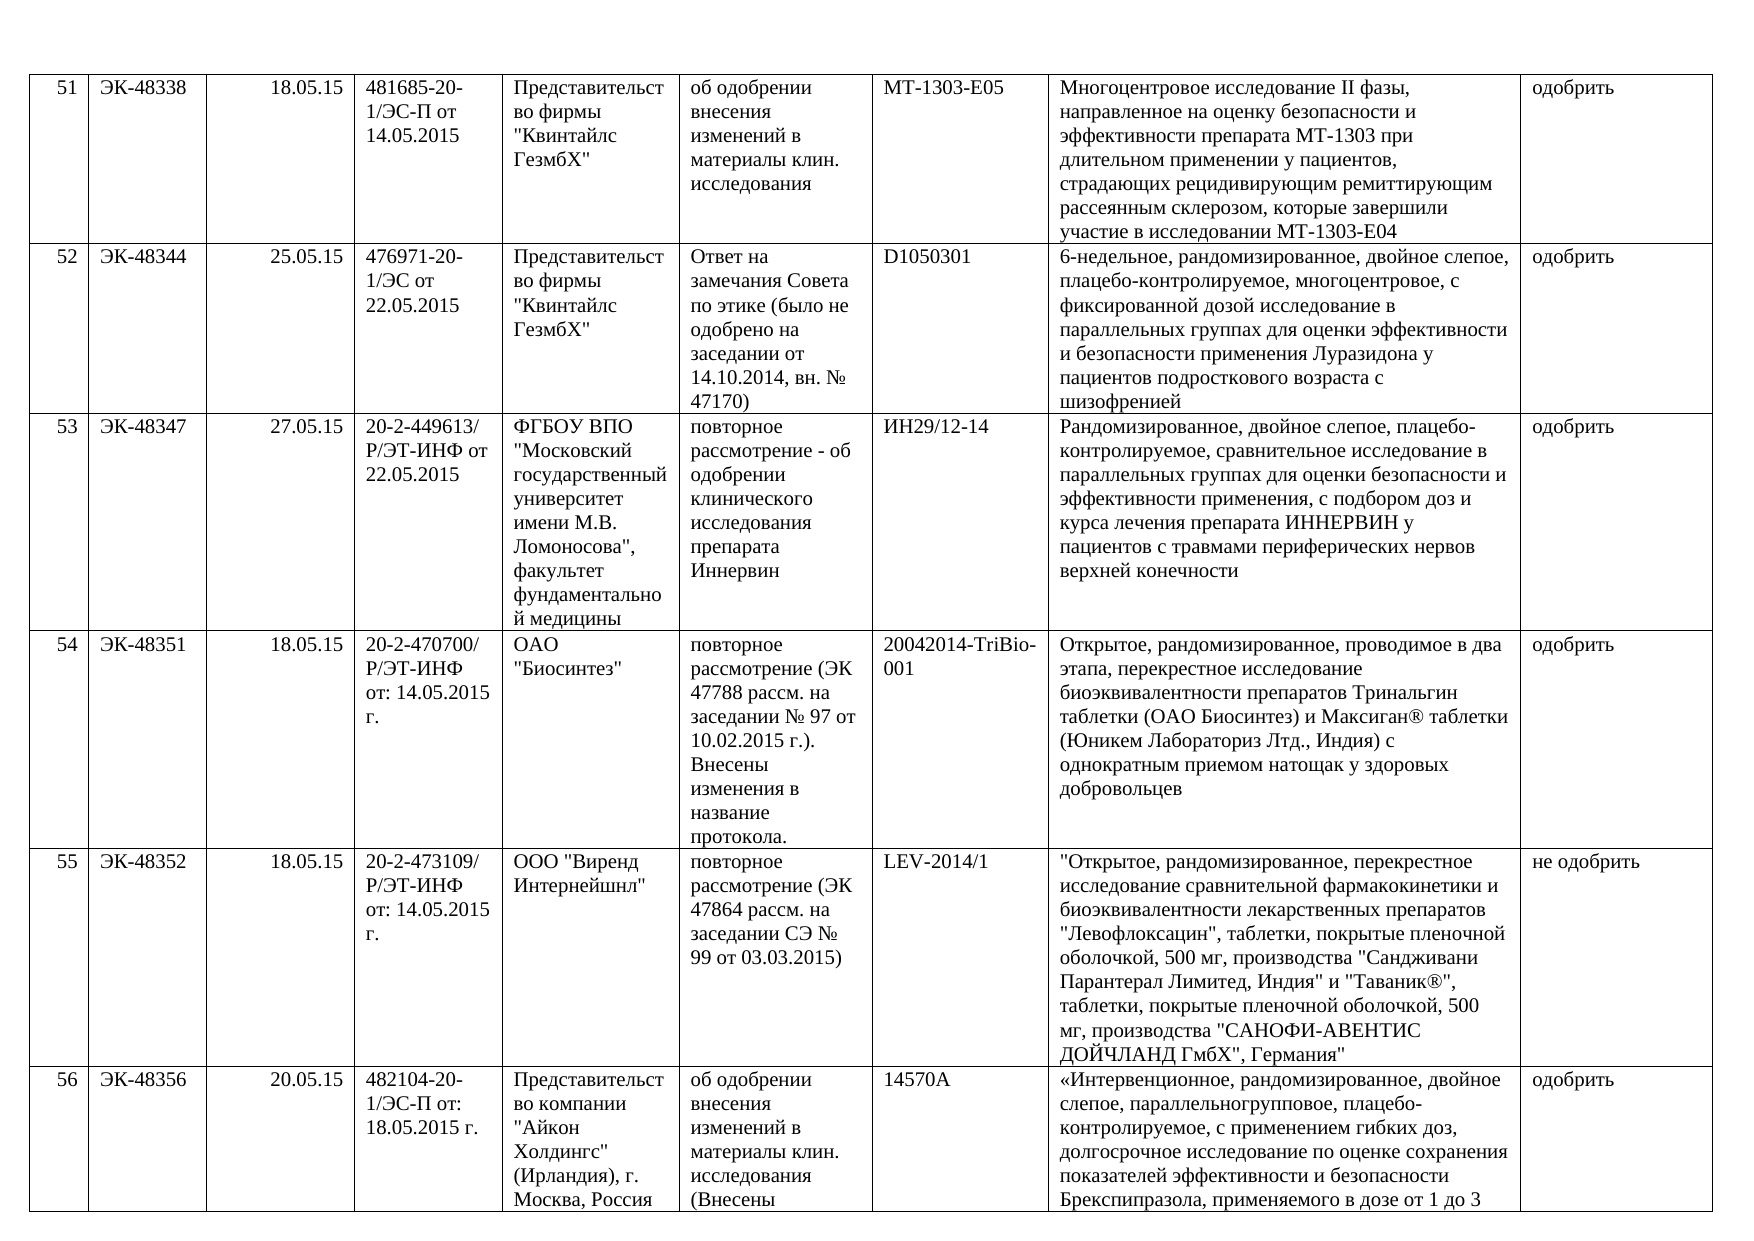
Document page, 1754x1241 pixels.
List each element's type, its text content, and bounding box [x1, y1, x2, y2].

table_cell 20-2-470700/Р/ЭТ-ИНФ от: 14.05.2015 г. [355, 631, 502, 848]
table_cell Представительство фирмы "Квинтайлс ГезмбХ" [503, 244, 679, 413]
table_cell 476971-20-1/ЭС от 22.05.2015 [355, 244, 502, 413]
table_cell 18.05.15 [207, 849, 354, 1066]
table_cell 25.05.15 [207, 244, 354, 413]
table_cell 20-2-473109/Р/ЭТ-ИНФ от: 14.05.2015 г. [355, 849, 502, 1066]
table_cell ИН29/12-14 [873, 414, 1048, 630]
table_cell повторное рассмотрение (ЭК 47788 рассм. на заседании № 97 от 10.02.2015 г.). Внесены изменения в название протокола. [680, 631, 872, 848]
table_cell 27.05.15 [207, 414, 354, 630]
table_cell ЭК-48352 [89, 849, 206, 1066]
table_cell Рандомизированное, двойное слепое, плацебо-контролируемое, сравнительное исследование в параллельных группах для оценки безопасности и эффективности применения, с подбором доз и курса лечения препарата ИННЕРВИН у пациентов с травмами периферических нервов верхней конечности [1049, 414, 1520, 630]
table_cell ООО "Виренд Интернейшнл" [503, 849, 679, 1066]
table_cell ЭК-48347 [89, 414, 206, 630]
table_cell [1049, 1067, 1520, 1211]
table_cell ЭК-48356 [89, 1067, 206, 1211]
table_cell 20.05.15 [207, 1067, 354, 1211]
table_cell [503, 1067, 679, 1211]
table_cell 55 [30, 849, 88, 1066]
table_cell одобрить [1521, 244, 1712, 413]
table_cell 18.05.15 [207, 75, 354, 243]
table_cell 52 [30, 244, 88, 413]
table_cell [680, 1067, 872, 1211]
table_cell MT-1303-E05 [873, 75, 1048, 243]
table_cell 51 [30, 75, 88, 243]
table_cell одобрить [1521, 414, 1712, 630]
table_cell ЭК-48351 [89, 631, 206, 848]
table_cell LEV-2014/1 [873, 849, 1048, 1066]
table_cell 18.05.15 [207, 631, 354, 848]
table_cell Многоцентровое исследование II фазы, направленное на оценку безопасности и эффективности препарата MT-1303 при длительном применении у пациентов, страдающих рецидивирующим ремиттирующим рассеянным склерозом, которые завершили участие в исследовании MT-1303-E04 [1049, 75, 1520, 243]
table_cell об одобрении внесения изменений в материалы клин. исследования [680, 75, 872, 243]
table_cell 20-2-449613/Р/ЭТ-ИНФ от 22.05.2015 [355, 414, 502, 630]
table_cell ФГБОУ ВПО "Московский государственный университет имени М.В. Ломоносова", факультет фундаментальной медицины [503, 414, 679, 630]
table_cell Открытое, рандомизированное, проводимое в два этапа, перекрестное исследование биоэквивалентности препаратов Тринальгин таблетки (ОАО Биосинтез) и Максиган® таблетки (Юникем Лабораториз Лтд., Индия) с однократным приемом натощак у здоровых добровольцев [1049, 631, 1520, 848]
table_cell 56 [30, 1067, 88, 1211]
table_cell Представительство фирмы "Квинтайлс ГезмбХ" [503, 75, 679, 243]
table_cell одобрить [1521, 75, 1712, 243]
table_cell "Открытое, рандомизированное, перекрестное исследование сравнительной фармакокинетики и биоэквивалентности лекарственных препаратов "Левофлоксацин", таблетки, покрытые пленочной оболочкой, 500 мг, производства "Сандживани Парантерал Лимитед, Индия" и "Таваник®", таблетки, покрытые пленочной оболочкой, 500 мг, производства "САНОФИ-АВЕНТИС ДОЙЧЛАНД ГмбХ", Германия" [1049, 849, 1520, 1066]
table_cell повторное рассмотрение - об одобрении клинического исследования препарата Иннервин [680, 414, 872, 630]
table_cell ЭК-48344 [89, 244, 206, 413]
table_cell повторное рассмотрение (ЭК 47864 рассм. на заседании СЭ № 99 от 03.03.2015) [680, 849, 872, 1066]
table_cell 53 [30, 414, 88, 630]
table_cell одобрить [1521, 1067, 1712, 1211]
table_cell 481685-20-1/ЭС-П от 14.05.2015 [355, 75, 502, 243]
table_cell одобрить [1521, 631, 1712, 848]
table_cell не одобрить [1521, 849, 1712, 1066]
table_cell 20042014-TriBio-001 [873, 631, 1048, 848]
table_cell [355, 1067, 502, 1211]
table_cell Ответ на замечания Совета по этике (было не одобрено на заседании от 14.10.2014, вн. № 47170) [680, 244, 872, 413]
table_cell ЭК-48338 [89, 75, 206, 243]
table_cell 54 [30, 631, 88, 848]
table_cell 14570А [873, 1067, 1048, 1211]
table_cell 6-недельное, рандомизированное, двойное слепое, плацебо-контролируемое, многоцентровое, с фиксированной дозой исследование в параллельных группах для оценки эффективности и безопасности применения Луразидона у пациентов подросткового возраста с шизофренией [1049, 244, 1520, 413]
table_cell ОАО "Биосинтез" [503, 631, 679, 848]
table_cell D1050301 [873, 244, 1048, 413]
